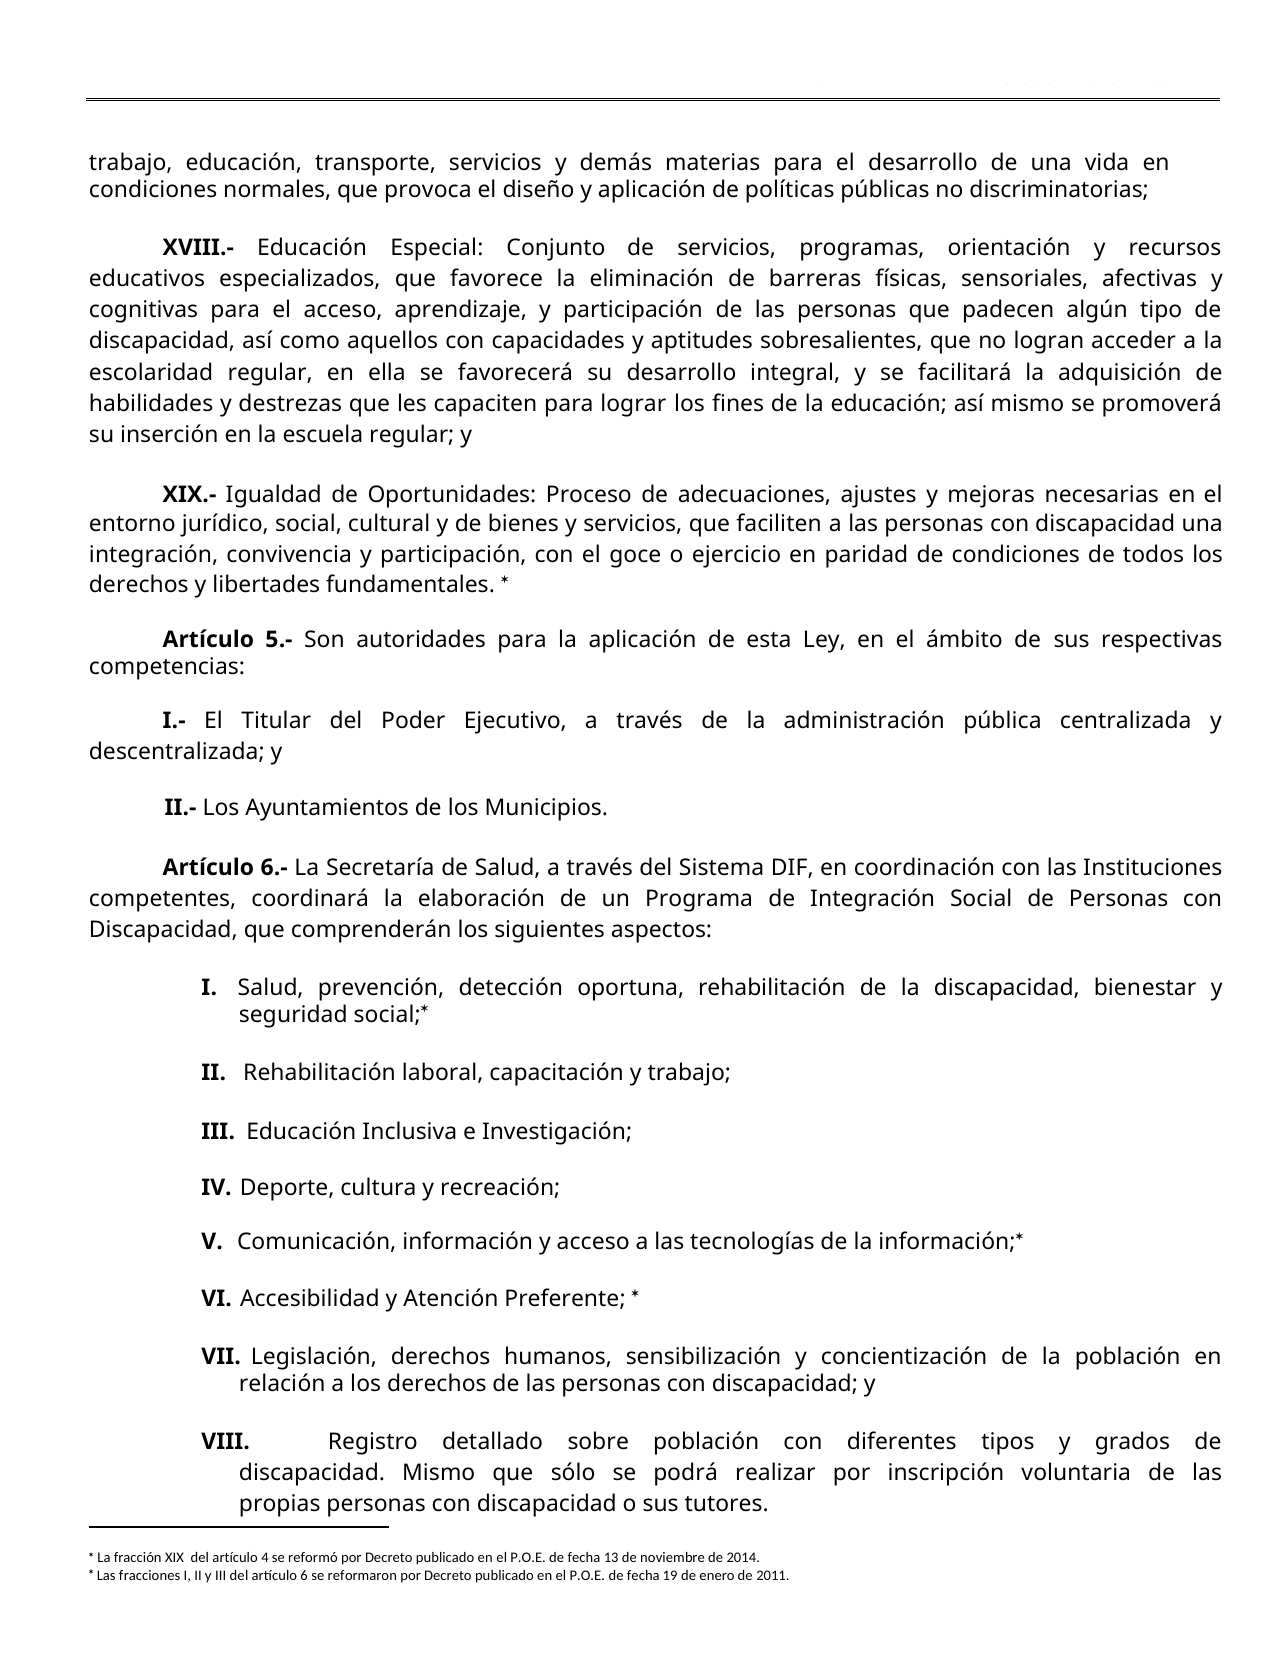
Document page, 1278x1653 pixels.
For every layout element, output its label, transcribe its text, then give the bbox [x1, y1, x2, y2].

text  La fracción XIX del artículo 4 se reformó por Decreto publicado en el P.O.E. de fecha 13 de noviembre de 2014. [89, 1547, 1233, 1567]
text XIX.- Igualdad de Oportunidades: Proceso de adecuaciones, ajustes y mejoras necesarias en el entorno jurídico, social, cultural y de bienes y servicios, que faciliten a las personas con discapacidad una integración, convivencia y participación, con el goce o ejercicio en paridad de condiciones de todos los derechos y libertades fundamentales.  [89, 478, 1223, 599]
text VII. Legislación, derechos humanos, sensibilización y concientización de la población en relación a los derechos de las personas con discapacidad; y [201, 1343, 1222, 1397]
text III. Educación Inclusiva e Investigación; [201, 1115, 1233, 1146]
text VIII. Registro detallado sobre población con diferentes tipos y grados de discapacidad. Mismo que sólo se podrá realizar por inscripción voluntaria de las propias personas con discapacidad o sus tutores. [201, 1424, 1222, 1518]
text V. Comunicación, información y acceso a las tecnologías de la información; [201, 1225, 1233, 1256]
text  Las fracciones I, II y III del artículo 6 se reformaron por Decreto publicado en el P.O.E. de fecha 19 de enero de 2011. [89, 1567, 1233, 1583]
text IV. Deporte, cultura y recreación; [201, 1171, 1233, 1202]
text Artículo 5.- Son autoridades para la aplicación de esta Ley, en el ámbito de sus respectivas competencias: [89, 626, 1222, 680]
text XVIII.- Educación Especial: Conjunto de servicios, programas, orientación y recursos educativos especializados, que favorece la eliminación de barreras físicas, sensoriales, afectivas y cognitivas para el acceso, aprendizaje, y participación de las personas que padecen algún tipo de discapacidad, así como aquellos con capacidades y aptitudes sobresalientes, que no logran acceder a la escolaridad regular, en ella se favorecerá su desarrollo integral, y se facilitará la adquisición de habilidades y destrezas que les capaciten para lograr los fines de la educación; así mismo se promoverá su inserción en la escuela regular; y [89, 230, 1222, 449]
text Artículo 6.- La Secretaría de Salud, a través del Sistema DIF, en coordinación con las Instituciones competentes, coordinará la elaboración de un Programa de Integración Social de Personas con Discapacidad, que comprenderán los siguientes aspectos: [89, 851, 1223, 944]
text II. Rehabilitación laboral, capacitación y trabajo; [201, 1056, 1233, 1087]
text II.- Los Ayuntamientos de los Municipios. [159, 791, 613, 823]
text I.- El Titular del Poder Ejecutivo, a través de la administración pública centralizada y descentralizada; y [89, 704, 1222, 767]
text I. Salud, prevención, detección oportuna, rehabilitación de la discapacidad, bienestar y seguridad social; [201, 973, 1223, 1028]
text VI. Accesibilidad y Atención Preferente;  [201, 1282, 1233, 1314]
text trabajo, educación, transporte, servicios y demás materias para el desarrollo de una vida en condiciones normales, que provoca el diseño y aplicación de políticas públicas no discriminatorias; [89, 149, 1222, 203]
